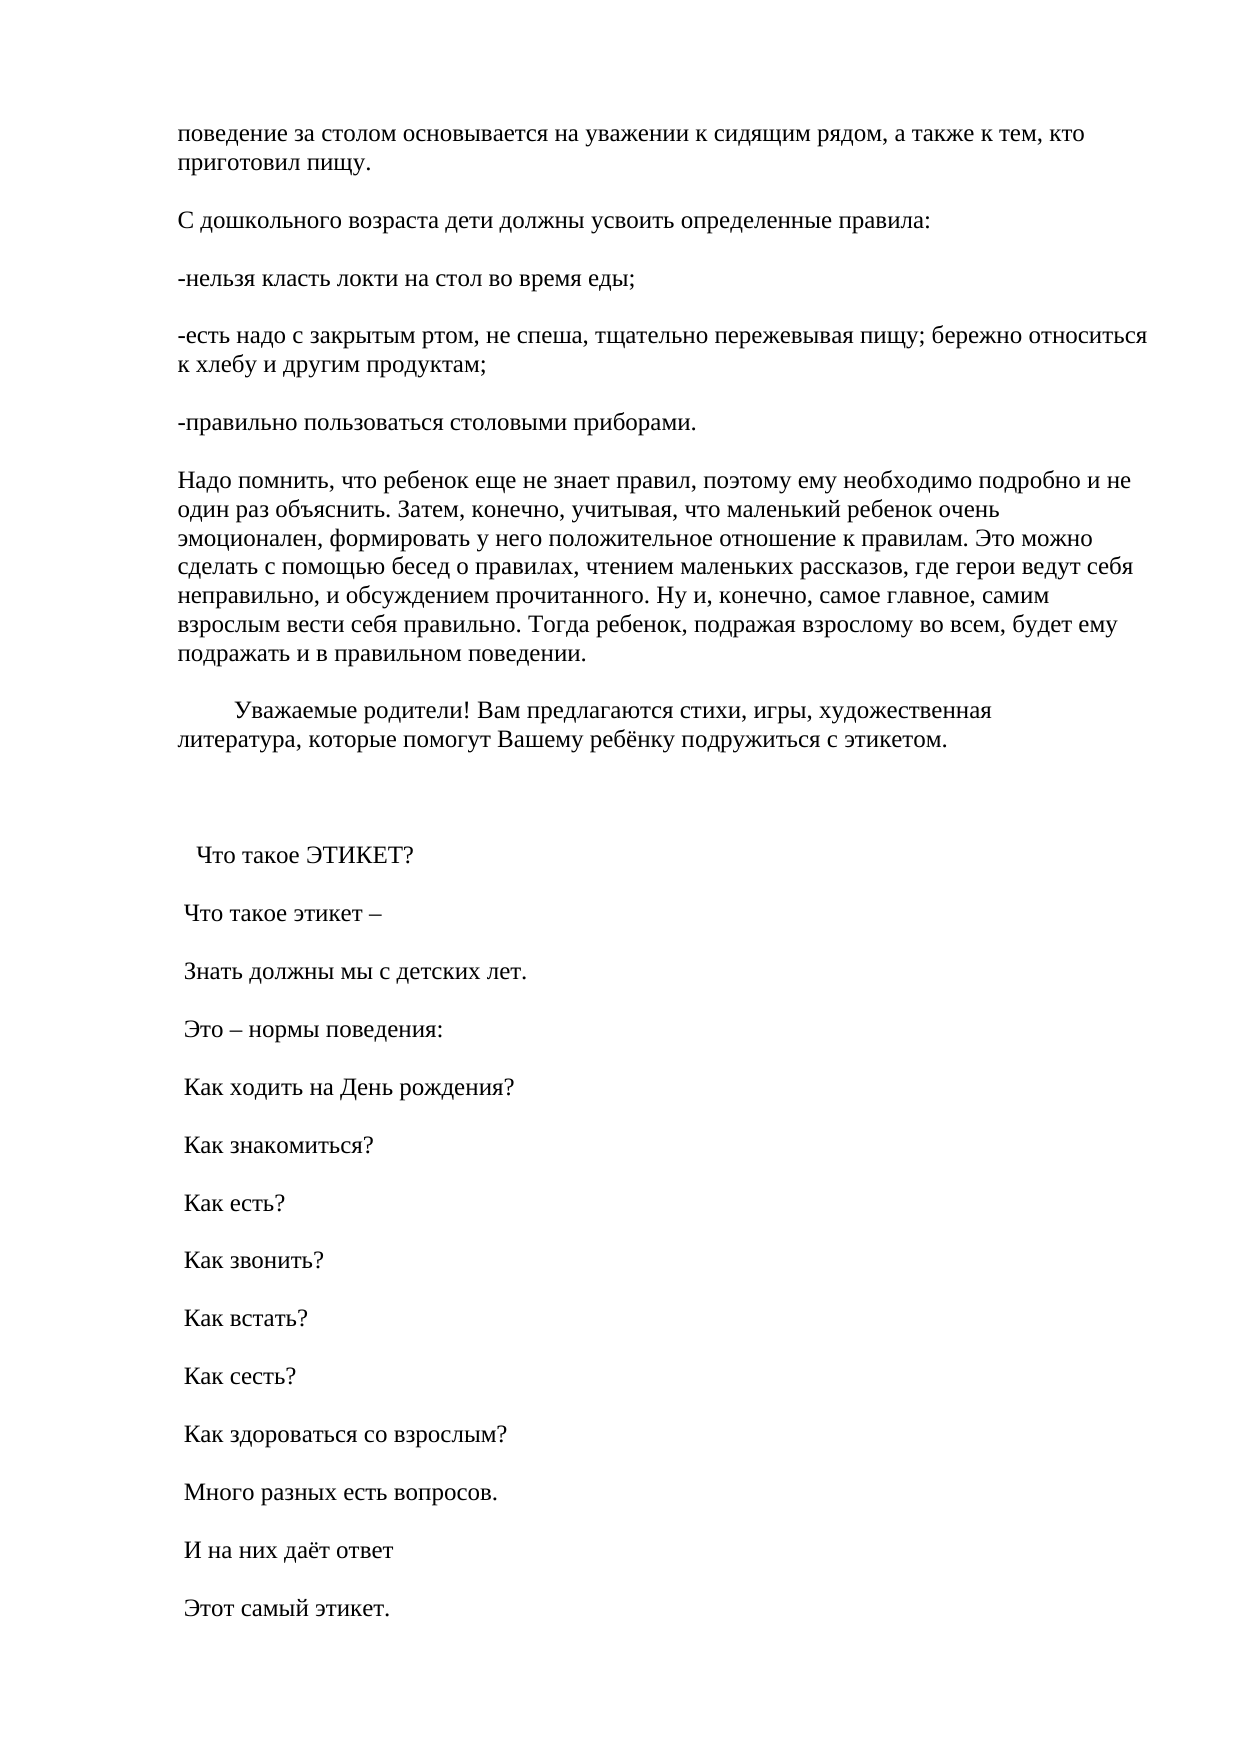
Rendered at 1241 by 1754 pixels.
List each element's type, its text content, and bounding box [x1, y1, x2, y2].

text Как звонить? [177, 1246, 1152, 1274]
text Как знакомиться? [177, 1130, 1152, 1158]
text Как встать? [177, 1303, 1152, 1332]
text -правильно пользоваться столовыми приборами. [177, 407, 1152, 436]
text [177, 118, 1152, 176]
text Это – нормы поведения: [177, 1014, 1152, 1043]
text -нельзя класть локти на стол во время еды; [177, 263, 1152, 291]
text Как сесть? [177, 1361, 1152, 1390]
text Как ходить на День рождения? [177, 1072, 1152, 1101]
text И на них даёт ответ [177, 1535, 1152, 1564]
text Как здороваться со взрослым? [177, 1419, 1152, 1448]
text Уважаемые родители! Вам предлагаются стихи, игры, художественная литература, которые помогут Вашему ребёнку подружиться с этикетом. [177, 696, 1152, 753]
text Много разных есть вопросов. [177, 1477, 1152, 1506]
text Знать должны мы с детских лет. [177, 956, 1152, 985]
text Этот самый этикет. [177, 1593, 1152, 1622]
text Что такое этикет – [177, 898, 1152, 927]
text С дошкольного возраста дети должны усвоить определенные правила: [177, 205, 1152, 233]
text Как есть? [177, 1188, 1152, 1216]
text Что такое ЭТИКЕТ? [177, 840, 1152, 869]
text -есть надо с закрытым ртом, не спеша, тщательно пережевывая пищу; бережно относиться к хлебу и другим продуктам; [177, 321, 1152, 378]
text Надо помнить, что ребенок еще не знает правил, поэтому ему необходимо подробно и не один раз объяснить. Затем, конечно, учитывая, что маленький ребенок очень эмоционален, формировать у него положительное отношение к правилам. Это можно сделать с помощью бесед о правилах, чтением маленьких рассказов, где герои ведут себя неправильно, и обсуждением прочитанного. Ну и, конечно, самое главное, самим взрослым вести себя правильно. Тогда ребенок, подражая взрослому во всем, будет ему подражать и в правильном поведении. [177, 465, 1152, 666]
